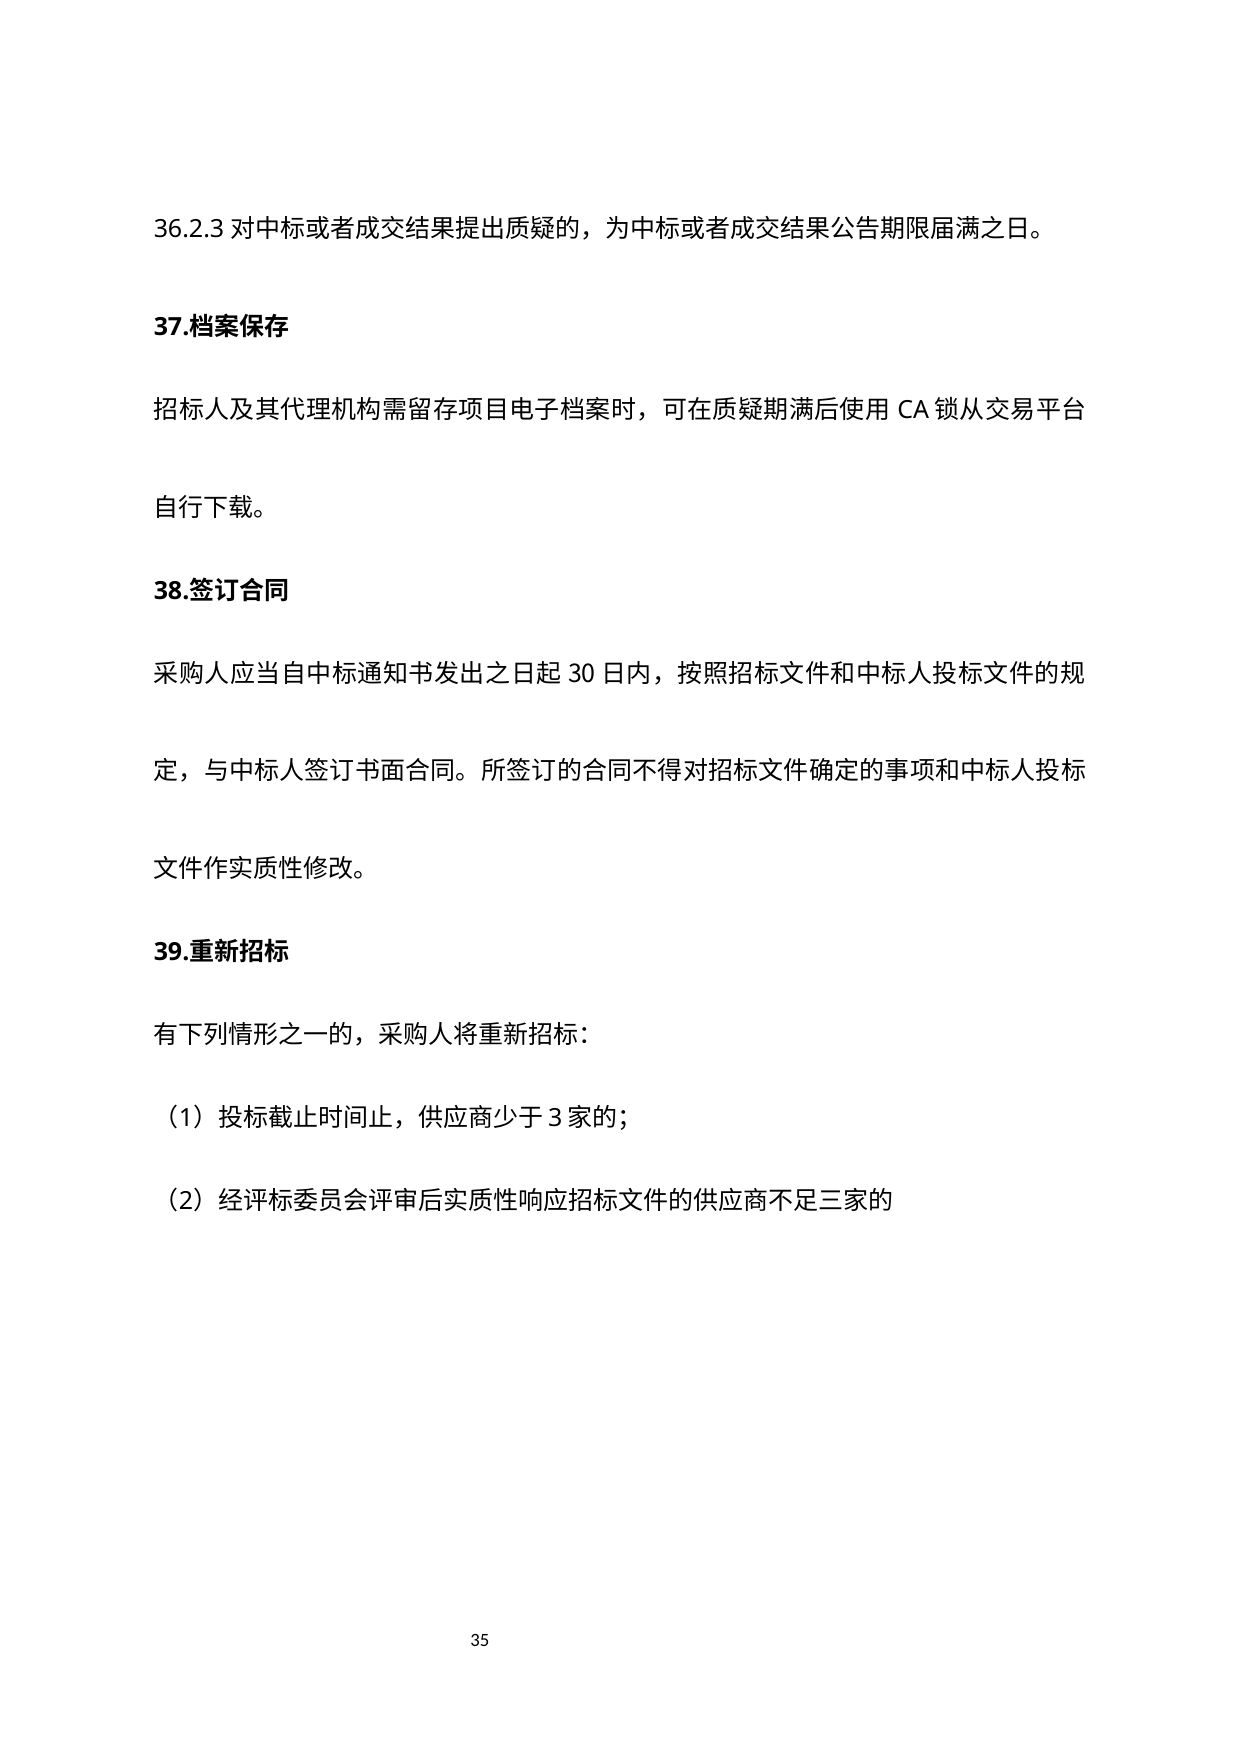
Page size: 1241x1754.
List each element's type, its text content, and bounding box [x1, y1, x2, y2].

text （1）投标截止时间止，供应商少于3家的； [153, 1083, 1087, 1148]
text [153, 194, 1087, 357]
text 39.重新招标 [153, 917, 1087, 982]
text 38.签订合同 [153, 556, 1087, 621]
text 招标人及其代理机构需留存项目电子档案时，可在质疑期满后使用CA锁从交易平台自行下载。 [153, 375, 1087, 538]
text 有下列情形之一的，采购人将重新招标： [153, 1000, 1087, 1065]
text 采购人应当自中标通知书发出之日起30日内，按照招标文件和中标人投标文件的规定，与中标人签订书面合同。所签订的合同不得对招标文件确定的事项和中标人投标文件作实质性修改。 [153, 639, 1087, 899]
text （2）经评标委员会评审后实质性响应招标文件的供应商不足三家的 [153, 1166, 1087, 1231]
